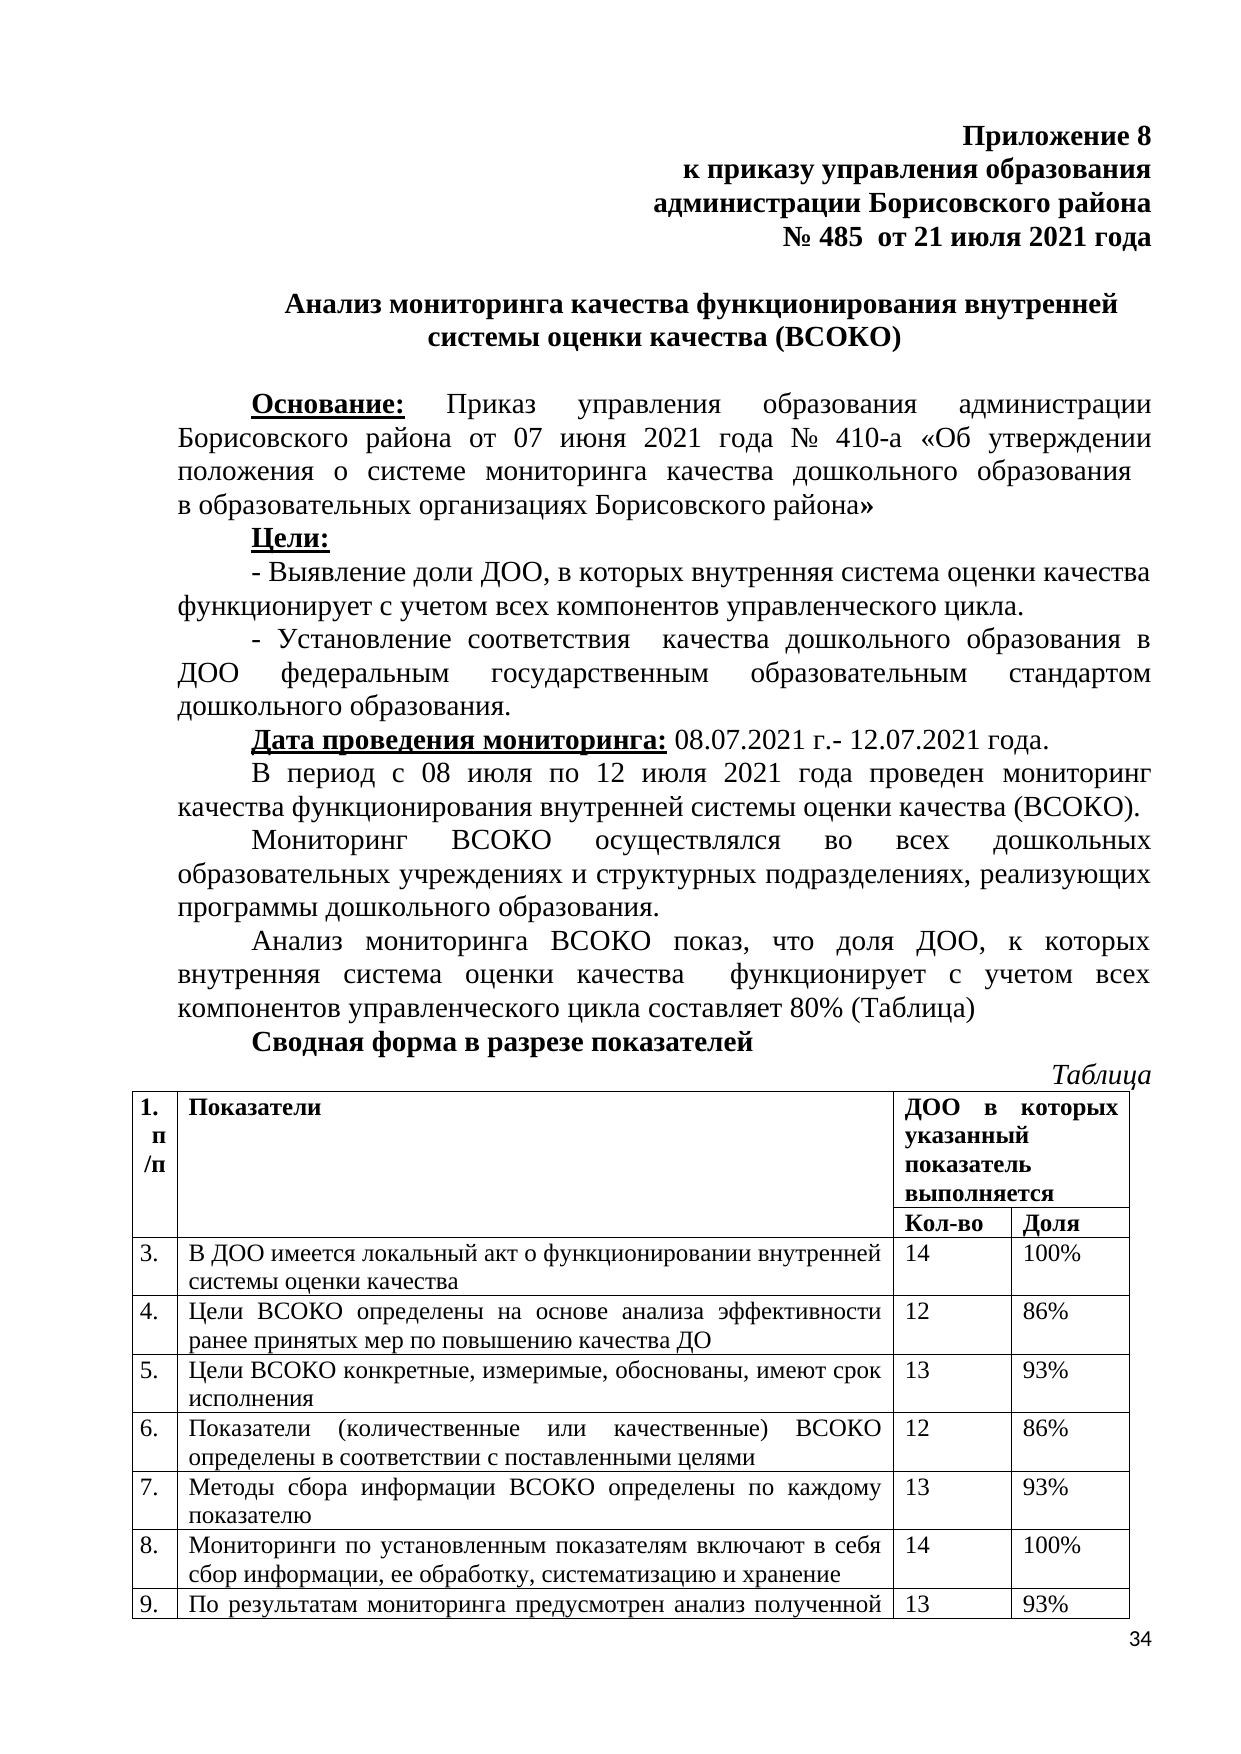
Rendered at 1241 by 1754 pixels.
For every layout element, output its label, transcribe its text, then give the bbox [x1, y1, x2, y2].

table_cell 93% [1012, 1355, 1129, 1412]
table_cell Кол-во [894, 1208, 1011, 1237]
table_cell 13 [894, 1589, 1011, 1618]
table_cell [133, 1530, 177, 1588]
text к приказу управления образования [177, 152, 1152, 185]
text Цели: [177, 521, 1152, 554]
table_cell 93% [1012, 1472, 1129, 1529]
text Мониторинг ВСОКО осуществлялся во всех дошкольных образовательных учреждениях и структурных подразделениях, реализующих программы дошкольного образования. [177, 822, 1152, 923]
table_cell В ДОО имеется локальный акт о функционировании внутренней системы оценки качества [178, 1238, 893, 1295]
table_cell 93% [1012, 1589, 1129, 1618]
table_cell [178, 1589, 893, 1618]
table_cell Методы сбора информации ВСОКО определены по каждому показателю [178, 1472, 893, 1529]
table_cell Показатели (количественные или качественные) ВСОКО определены в соответствии с поставленными целями [178, 1413, 893, 1471]
table_cell 12 [894, 1413, 1011, 1471]
table_cell [133, 1355, 177, 1412]
table_header ДОО в которых указанный показатель выполняется [894, 1092, 1129, 1207]
text Сводная форма в разрезе показателей [177, 1024, 1152, 1057]
text Анализ мониторинга ВСОКО показ, что доля ДОО, к которых внутренняя система оценки качества функционирует с учетом всех компонентов управленческого цикла составляет 80% (Таблица) [177, 923, 1152, 1024]
table_cell 12 [894, 1296, 1011, 1354]
text - Установление соответствия качества дошкольного образования в ДОО федеральным государственным образовательным стандартом дошкольного образования. [177, 621, 1152, 722]
table_cell 100% [1012, 1238, 1129, 1295]
table_cell [133, 1413, 177, 1471]
table_cell 13 [894, 1472, 1011, 1529]
text В период с 08 июля по 12 июля 2021 года проведен мониторинг качества функционирования внутренней системы оценки качества (ВСОКО). [177, 755, 1152, 822]
table_header Показатели [178, 1092, 893, 1237]
table_cell 86% [1012, 1296, 1129, 1354]
text Основание: Приказ управления образования администрации Борисовского района от 07 июня 2021 года № 410-а «Об утверждении положения о системе мониторинга качества дошкольного образования в образовательных организациях Борисовского района» [177, 386, 1152, 521]
table_cell Цели ВСОКО определены на основе анализа эффективности ранее принятых мер по повышению качества ДО [178, 1296, 893, 1354]
text Анализ мониторинга качества функционирования внутренней системы оценки качества (ВСОКО) [177, 286, 1152, 353]
text Приложение 8 [177, 118, 1152, 152]
table_cell [133, 1589, 177, 1618]
table_cell Мониторинги по установленным показателям включают в себя сбор информации, ее обработку, систематизацию и хранение [178, 1530, 893, 1588]
table_cell Доля [1012, 1208, 1129, 1237]
table_cell 14 [894, 1530, 1011, 1588]
table_cell 14 [894, 1238, 1011, 1295]
table_header № п/п [133, 1092, 177, 1237]
table_cell [133, 1472, 177, 1529]
table_cell 100% [1012, 1530, 1129, 1588]
text Таблица [177, 1057, 1152, 1091]
table_cell 13 [894, 1355, 1011, 1412]
table_cell [133, 1238, 177, 1295]
table_cell Цели ВСОКО конкретные, измеримые, обоснованы, имеют срок исполнения [178, 1355, 893, 1412]
table_cell [133, 1296, 177, 1354]
table_cell 86% [1012, 1413, 1129, 1471]
text № 485 от 21 июля 2021 года [177, 219, 1152, 252]
text - Выявление доли ДОО, в которых внутренняя система оценки качества функционирует с учетом всех компонентов управленческого цикла. [177, 554, 1152, 621]
text Дата проведения мониторинга: 08.07.2021 г.- 12.07.2021 года. [177, 722, 1152, 755]
text администрации Борисовского района [177, 185, 1152, 219]
